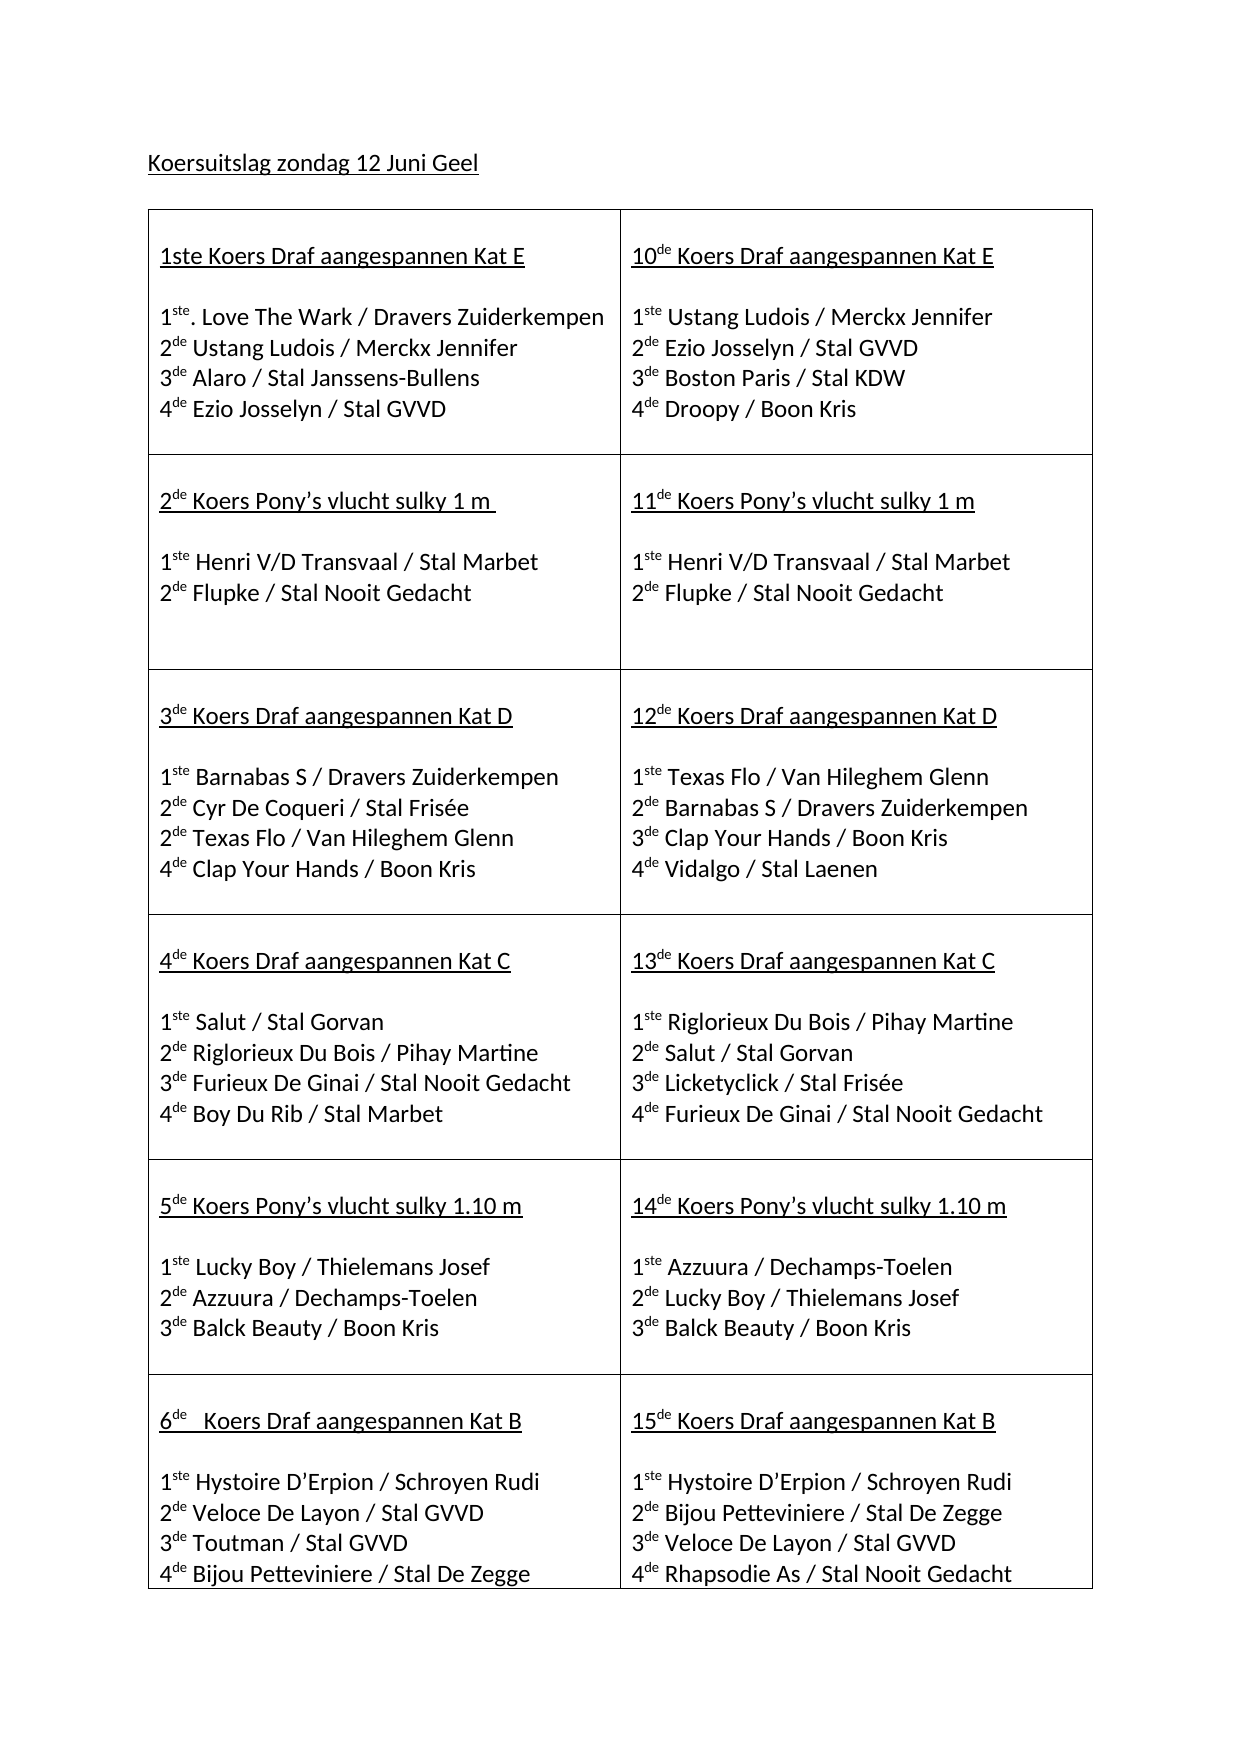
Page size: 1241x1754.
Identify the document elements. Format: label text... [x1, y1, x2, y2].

text Koersuitslag zondag 12 Juni Geel [148, 148, 1093, 178]
table_cell 3de Koers Draf aangespannen Kat D 1ste Barnabas S / Dravers Zuiderkempen 2de Cyr De Coqueri / Stal Frisée 2de Texas Flo / Van Hileghem Glenn 4de Clap Your Hands / Boon Kris [149, 670, 620, 914]
table_cell 14de Koers Pony’s vlucht sulky 1.10 m 1ste Azzuura / Dechamps-Toelen 2de Lucky Boy / Thielemans Josef 3de Balck Beauty / Boon Kris [621, 1160, 1092, 1374]
table_cell 12de Koers Draf aangespannen Kat D 1ste Texas Flo / Van Hileghem Glenn 2de Barnabas S / Dravers Zuiderkempen 3de Clap Your Hands / Boon Kris 4de Vidalgo / Stal Laenen [621, 670, 1092, 914]
table_cell 5de Koers Pony’s vlucht sulky 1.10 m 1ste Lucky Boy / Thielemans Josef 2de Azzuura / Dechamps-Toelen 3de Balck Beauty / Boon Kris [149, 1160, 620, 1374]
table_cell 13de Koers Draf aangespannen Kat C 1ste Riglorieux Du Bois / Pihay Martine 2de Salut / Stal Gorvan 3de Licketyclick / Stal Frisée 4de Furieux De Ginai / Stal Nooit Gedacht [621, 915, 1092, 1159]
table_cell 11de Koers Pony’s vlucht sulky 1 m 1ste Henri V/D Transvaal / Stal Marbet 2de Flupke / Stal Nooit Gedacht [621, 455, 1092, 668]
table_cell 15de Koers Draf aangespannen Kat B 1ste Hystoire D’Erpion / Schroyen Rudi 2de Bijou Petteviniere / Stal De Zegge 3de Veloce De Layon / Stal GVVD 4de Rhapsodie As / Stal Nooit Gedacht [621, 1375, 1092, 1588]
table_cell 6de Koers Draf aangespannen Kat B 1ste Hystoire D’Erpion / Schroyen Rudi 2de Veloce De Layon / Stal GVVD 3de Toutman / Stal GVVD 4de Bijou Petteviniere / Stal De Zegge [149, 1375, 620, 1588]
table_header 1ste Koers Draf aangespannen Kat E 1ste. Love The Wark / Dravers Zuiderkempen 2de Ustang Ludois / Merckx Jennifer 3de Alaro / Stal Janssens-Bullens 4de Ezio Josselyn / Stal GVVD [149, 210, 620, 454]
table_cell 4de Koers Draf aangespannen Kat C 1ste Salut / Stal Gorvan 2de Riglorieux Du Bois / Pihay Martine 3de Furieux De Ginai / Stal Nooit Gedacht 4de Boy Du Rib / Stal Marbet [149, 915, 620, 1159]
table_header 10de Koers Draf aangespannen Kat E 1ste Ustang Ludois / Merckx Jennifer 2de Ezio Josselyn / Stal GVVD 3de Boston Paris / Stal KDW 4de Droopy / Boon Kris [621, 210, 1092, 454]
table_cell 2de Koers Pony’s vlucht sulky 1 m 1ste Henri V/D Transvaal / Stal Marbet 2de Flupke / Stal Nooit Gedacht [149, 455, 620, 668]
